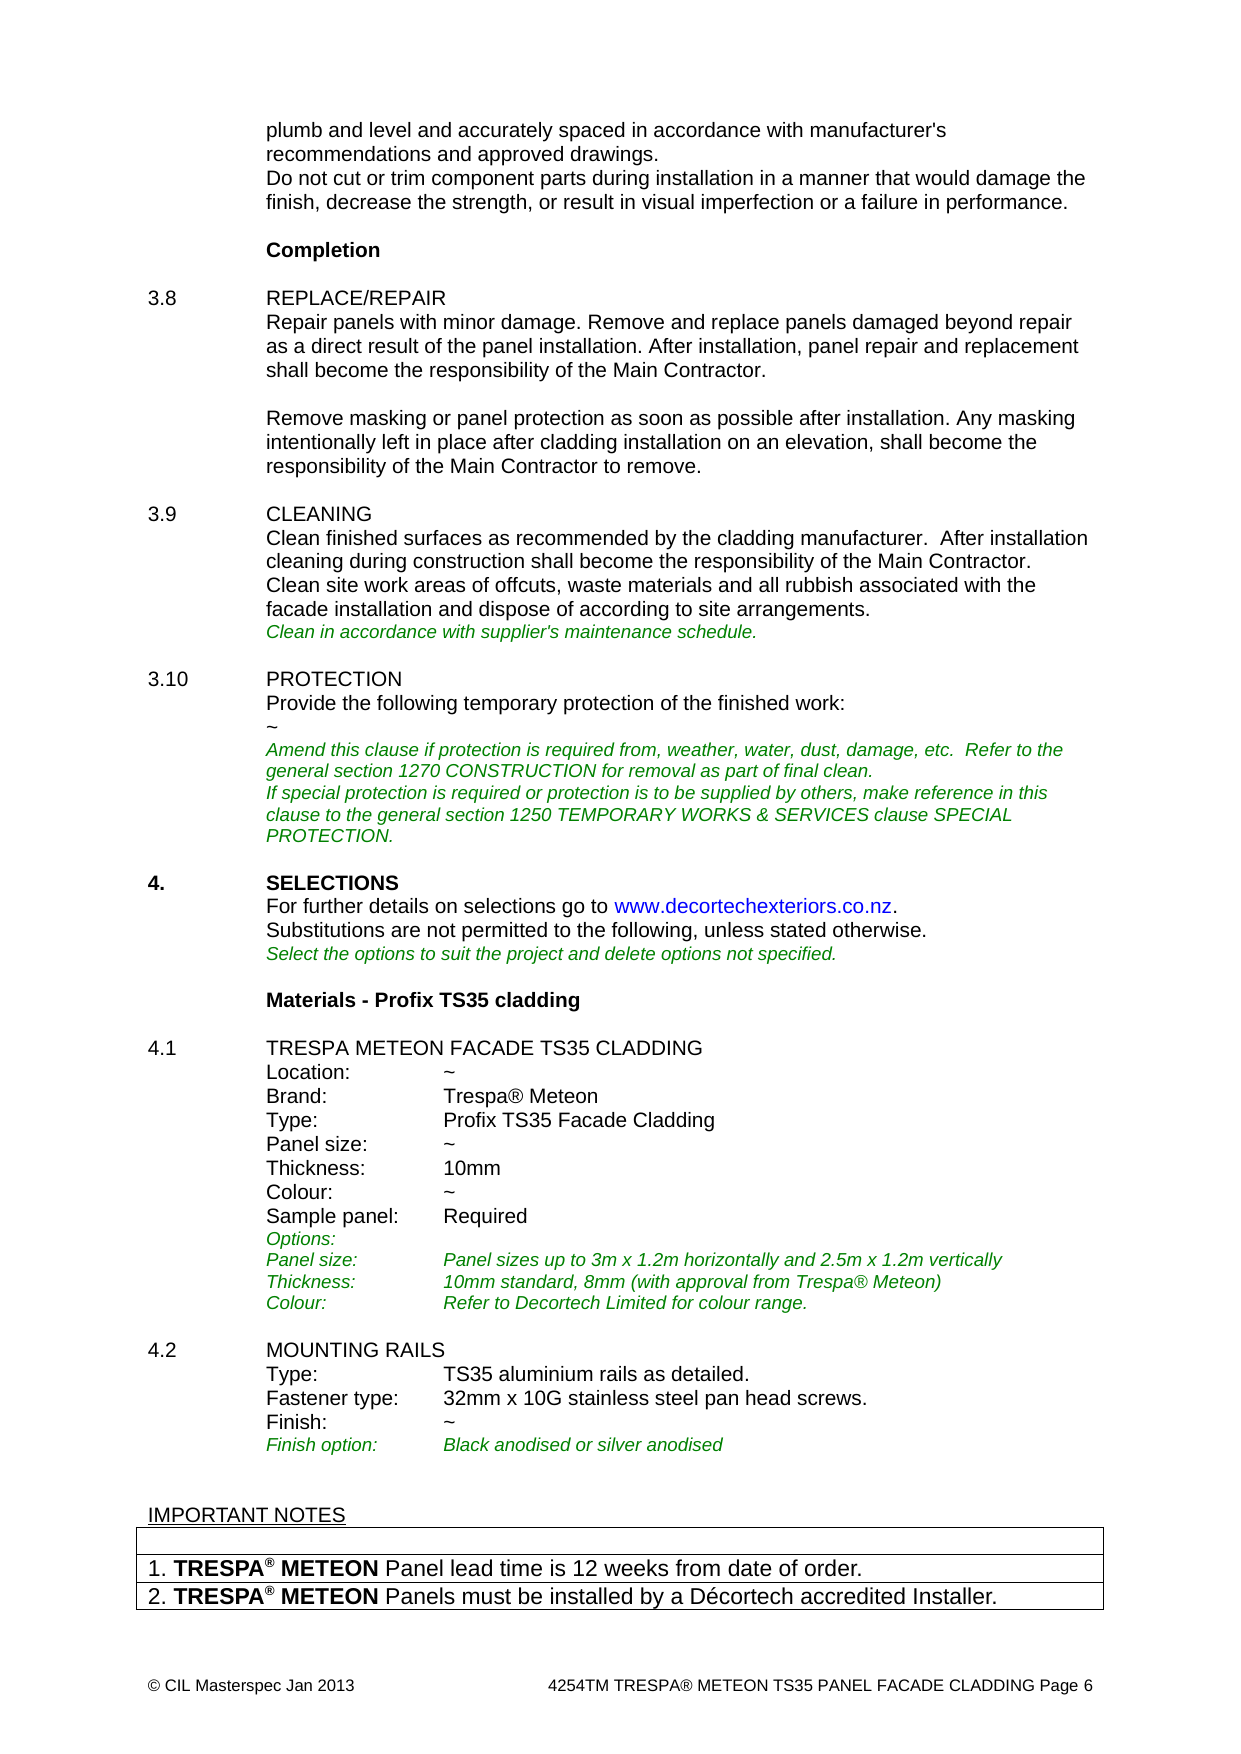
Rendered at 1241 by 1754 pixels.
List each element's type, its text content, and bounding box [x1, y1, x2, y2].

table_header [137, 1528, 1103, 1554]
text Type: TS35 aluminium rails as detailed. [148, 1362, 1092, 1386]
subtitle 3.9 CLEANING [148, 501, 1092, 525]
text Clean site work areas of offcuts, waste materials and all rubbish associated with the facade installation and dispose of according to site arrangements. [148, 573, 1092, 621]
text Sample panel: Required [148, 1203, 1092, 1227]
text Provide the following temporary protection of the finished work: [148, 691, 1092, 715]
subtitle 3.8 REPLACE/REPAIR [148, 286, 1092, 310]
text Clean finished surfaces as recommended by the cladding manufacturer. After installation cleaning during construction shall become the responsibility of the Main Contractor. [148, 525, 1092, 573]
text Completion [148, 238, 1092, 262]
subtitle 4. SELECTIONS [148, 870, 1092, 894]
text Repair panels with minor damage. Remove and replace panels damaged beyond repair as a direct result of the panel installation. After installation, panel repair and replacement shall become the responsibility of the Main Contractor. [148, 310, 1092, 382]
text Location: ~ [148, 1060, 1092, 1084]
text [148, 118, 1092, 166]
table_cell 1. TRESPA® METEON Panel lead time is 12 weeks from date of order. [137, 1555, 1103, 1582]
text Finish: ~ [148, 1409, 1092, 1433]
text Materials - Profix TS35 cladding [148, 988, 1092, 1012]
text Panel size: Panel sizes up to 3m x 1.2m horizontally and 2.5m x 1.2m vertically [148, 1249, 1092, 1271]
text Substitutions are not permitted to the following, unless stated otherwise. [148, 918, 1092, 942]
text ~ [148, 715, 1092, 739]
text For further details on selections go to www.decortechexteriors.co.nz. [148, 894, 1092, 918]
subtitle 3.10 PROTECTION [148, 667, 1092, 691]
subtitle 4.2 MOUNTING RAILS [148, 1338, 1092, 1362]
text Clean in accordance with supplier's maintenance schedule. [148, 621, 1092, 643]
text Colour: Refer to Decortech Limited for colour range. [148, 1292, 1092, 1314]
text Fastener type: 32mm x 10G stainless steel pan head screws. [148, 1386, 1092, 1409]
text Remove masking or panel protection as soon as possible after installation. Any masking intentionally left in place after cladding installation on an elevation, shall become the responsibility of the Main Contractor to remove. [148, 406, 1092, 477]
text Thickness: 10mm [148, 1156, 1092, 1179]
text Options: [148, 1227, 1092, 1249]
text Do not cut or trim component parts during installation in a manner that would damage the finish, decrease the strength, or result in visual imperfection or a failure in performance. [148, 166, 1092, 214]
text Thickness: 10mm standard, 8mm (with approval from Trespa® Meteon) [148, 1271, 1092, 1292]
text Finish option: Black anodised or silver anodised [148, 1433, 1092, 1455]
subtitle 4.1 TRESPA METEON FACADE TS35 CLADDING [148, 1036, 1092, 1060]
text Amend this clause if protection is required from, weather, water, dust, damage, etc. Refer to the general section 1270 CONSTRUCTION for removal as part of final clean. [148, 739, 1092, 782]
table_cell 2. TRESPA® METEON Panels must be installed by a Décortech accredited Installer. [137, 1583, 1103, 1609]
text Panel size: ~ [148, 1132, 1092, 1156]
text Brand: Trespa® Meteon [148, 1084, 1092, 1108]
text Type: Profix TS35 Facade Cladding [148, 1108, 1092, 1132]
text Select the options to suit the project and delete options not specified. [148, 942, 1092, 964]
text If special protection is required or protection is to be supplied by others, make reference in this clause to the general section 1250 TEMPORARY WORKS & SERVICES clause SPECIAL PROTECTION. [148, 782, 1092, 846]
text IMPORTANT NOTES [148, 1503, 1092, 1527]
text Colour: ~ [148, 1179, 1092, 1203]
